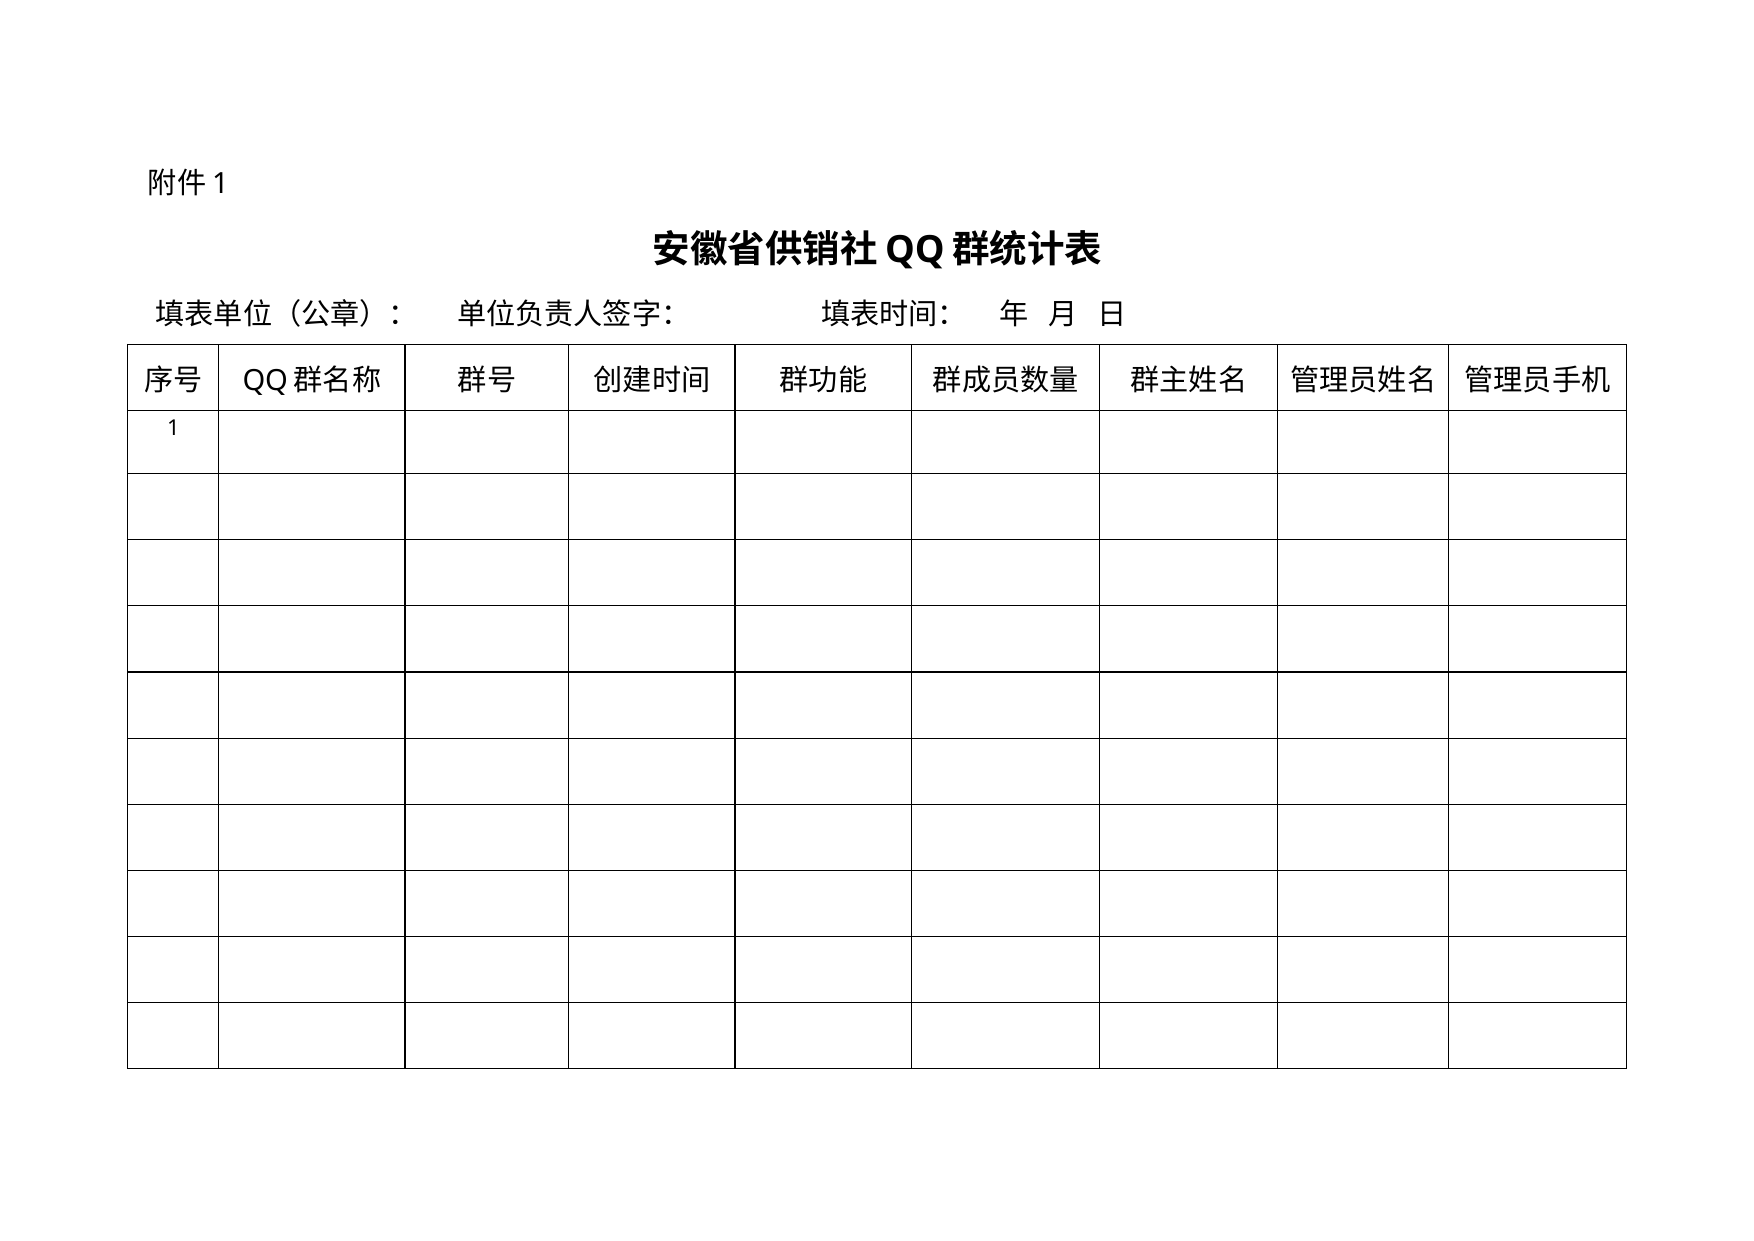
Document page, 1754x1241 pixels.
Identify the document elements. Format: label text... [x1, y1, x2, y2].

table_cell [736, 540, 911, 605]
table_cell [1100, 474, 1277, 539]
table_cell [912, 871, 1099, 936]
text 填表单位（公章）： 单位负责人签字： 填表时间： 年 月 日 [148, 279, 1606, 344]
table_cell [569, 411, 734, 473]
table_cell [406, 871, 568, 936]
table_cell [128, 673, 218, 737]
table_cell [406, 673, 568, 737]
table_cell [569, 805, 734, 869]
table_cell [1278, 540, 1448, 605]
table_cell [1100, 411, 1277, 473]
table_cell [1100, 540, 1277, 605]
table_cell [406, 1003, 568, 1068]
table_cell [912, 805, 1099, 869]
table_cell [406, 805, 568, 869]
table_cell [1449, 606, 1626, 671]
table_cell [912, 739, 1099, 803]
table_cell [1100, 871, 1277, 936]
table_header 群号 [406, 345, 568, 410]
table_cell [219, 540, 404, 605]
table_cell [569, 937, 734, 1002]
table_cell [1278, 871, 1448, 936]
table_cell [1100, 606, 1277, 671]
table_cell [912, 474, 1099, 539]
table_cell [912, 1003, 1099, 1068]
table_cell [1449, 739, 1626, 803]
table_cell [736, 805, 911, 869]
table_header 管理员姓名 [1278, 345, 1448, 410]
table_cell [219, 606, 404, 671]
table_cell [406, 606, 568, 671]
table_cell [1278, 411, 1448, 473]
table_cell [219, 411, 404, 473]
table_cell [912, 540, 1099, 605]
table_header 群成员数量 [912, 345, 1099, 410]
table_cell [128, 805, 218, 869]
table_cell [1100, 739, 1277, 803]
table_cell [406, 540, 568, 605]
table_cell [569, 871, 734, 936]
table_cell [406, 411, 568, 473]
table_cell [1449, 474, 1626, 539]
table_cell [1100, 673, 1277, 737]
table_header 群功能 [736, 345, 911, 410]
table_cell [219, 805, 404, 869]
text 安徽省供销社QQ群统计表 [148, 214, 1606, 279]
table_cell [1278, 805, 1448, 869]
table_header 管理员手机 [1449, 345, 1626, 410]
table_cell [219, 937, 404, 1002]
table_cell [569, 540, 734, 605]
table_cell [128, 606, 218, 671]
table_cell [1100, 1003, 1277, 1068]
table_cell [736, 673, 911, 737]
table_cell [736, 606, 911, 671]
table_cell [736, 739, 911, 803]
table_cell [736, 474, 911, 539]
table_cell [569, 673, 734, 737]
table_cell [736, 871, 911, 936]
table_cell [736, 937, 911, 1002]
table_cell [1278, 474, 1448, 539]
table_cell [1278, 937, 1448, 1002]
table_cell [569, 1003, 734, 1068]
table_cell [1449, 673, 1626, 737]
table_cell [1449, 937, 1626, 1002]
table_cell [736, 1003, 911, 1068]
table_header 序号 [128, 345, 218, 410]
table_cell [912, 606, 1099, 671]
table_cell [912, 937, 1099, 1002]
table_cell [128, 474, 218, 539]
table_cell [569, 606, 734, 671]
table_cell [406, 474, 568, 539]
table_cell [128, 540, 218, 605]
table_cell [128, 739, 218, 803]
table_cell [736, 411, 911, 473]
table_cell [128, 1003, 218, 1068]
table_cell [1278, 1003, 1448, 1068]
table_cell [912, 673, 1099, 737]
table_header QQ群名称 [219, 345, 404, 410]
table_cell [1449, 871, 1626, 936]
table_cell [569, 739, 734, 803]
table_cell [128, 871, 218, 936]
table_cell [128, 937, 218, 1002]
table_cell [219, 673, 404, 737]
table_cell [1278, 739, 1448, 803]
table_cell [1278, 673, 1448, 737]
table_cell [219, 739, 404, 803]
table_header 创建时间 [569, 345, 734, 410]
table_cell [219, 871, 404, 936]
table_header 群主姓名 [1100, 345, 1277, 410]
table_cell [219, 474, 404, 539]
table_cell 1 [128, 411, 218, 473]
table_cell [569, 474, 734, 539]
table_cell [1100, 805, 1277, 869]
table_cell [1449, 411, 1626, 473]
table_cell [219, 1003, 404, 1068]
table_cell [406, 937, 568, 1002]
table_cell [406, 739, 568, 803]
table_cell [1449, 805, 1626, 869]
table_cell [1449, 1003, 1626, 1068]
text 附件1 [148, 149, 1606, 214]
table_cell [1449, 540, 1626, 605]
table_cell [912, 411, 1099, 473]
table_cell [1278, 606, 1448, 671]
table_cell [1100, 937, 1277, 1002]
